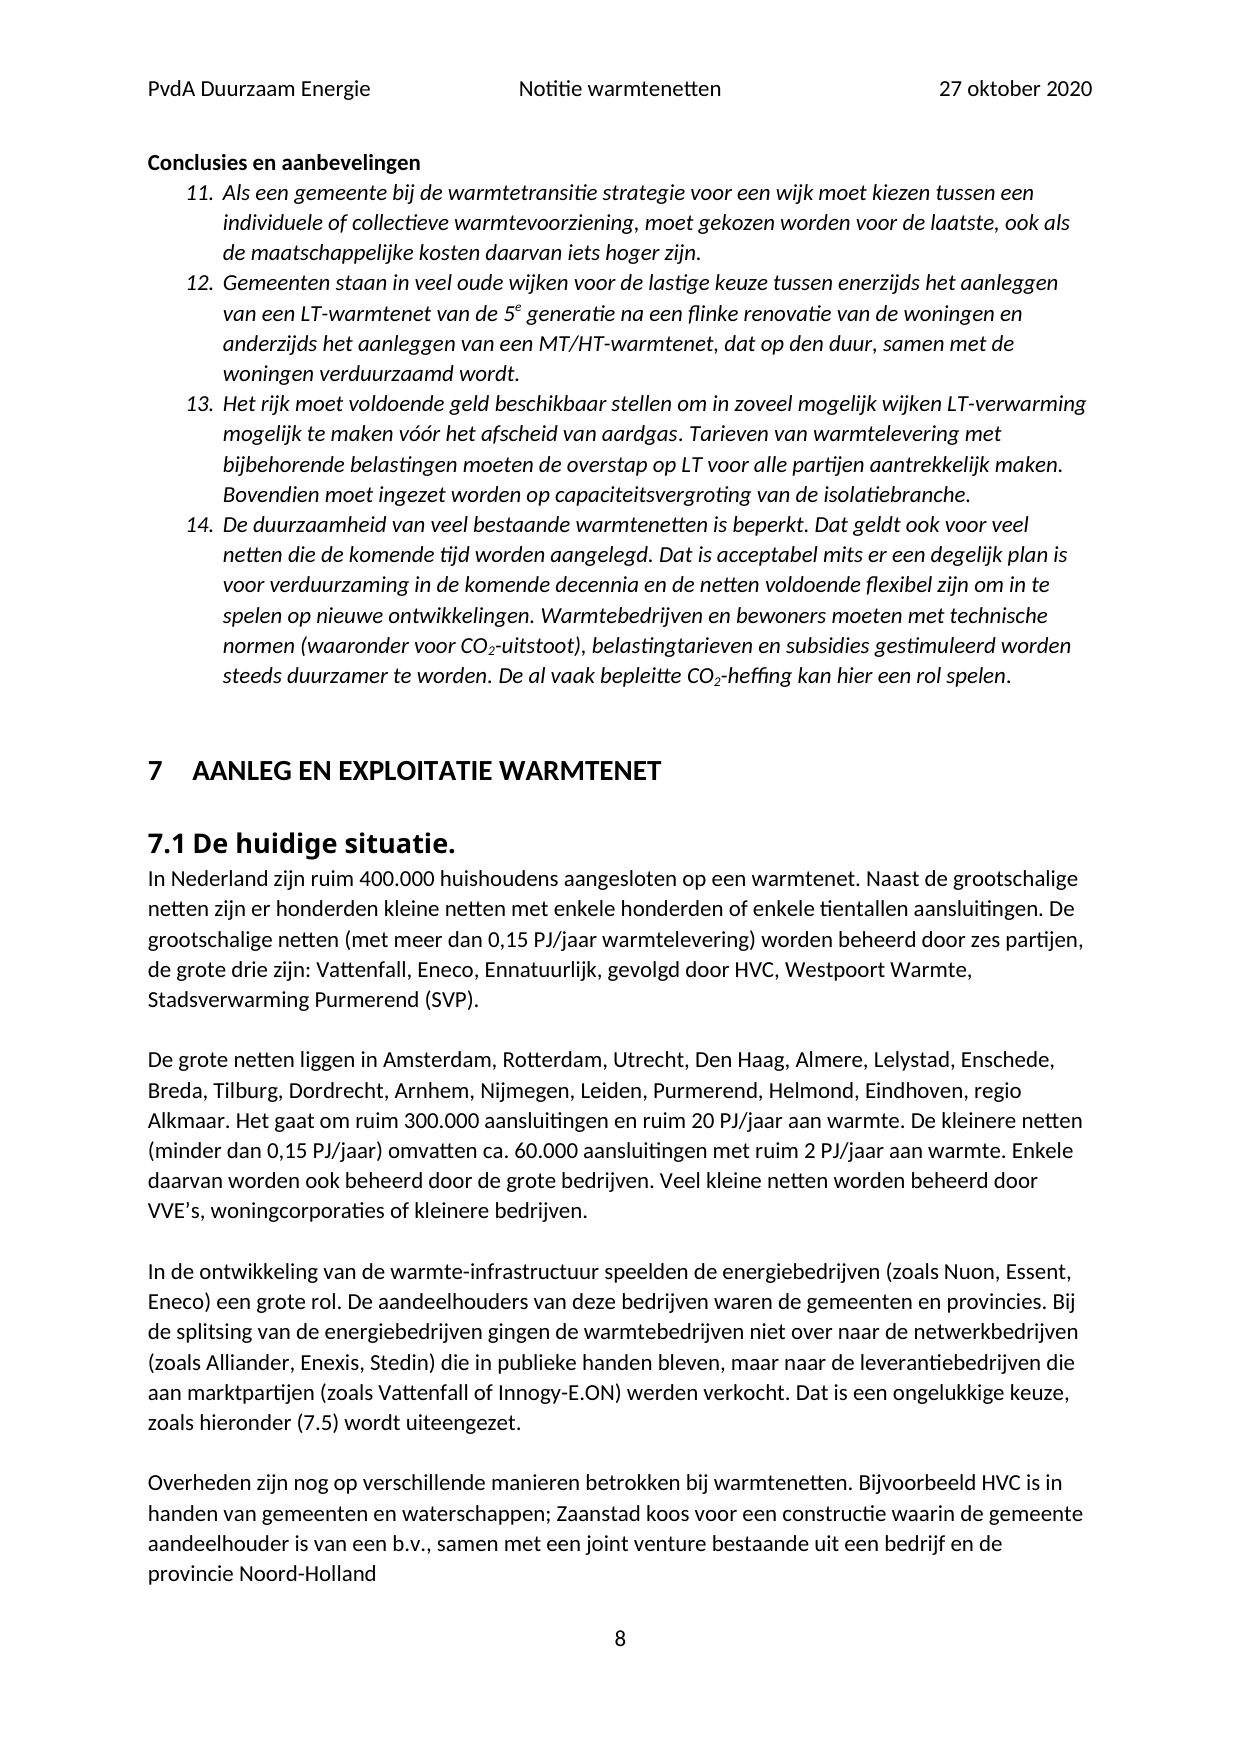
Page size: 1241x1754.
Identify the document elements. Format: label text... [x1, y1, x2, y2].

text Overheden zijn nog op verschillende manieren betrokken bij warmtenetten. Bijvoorbeeld HVC is in handen van gemeenten en waterschappen; Zaanstad koos voor een constructie waarin de gemeente aandeelhouder is van een b.v., samen met een joint venture bestaande uit een bedrijf en de provincie Noord-Holland [148, 1468, 1093, 1587]
list Het rijk moet voldoende geld beschikbaar stellen om in zoveel mogelijk wijken LT-verwarming mogelijk te maken vóór het afscheid van aardgas. Tarieven van warmtelevering met bijbehorende belastingen moeten de overstap op LT voor alle partijen aantrekkelijk maken. Bovendien moet ingezet worden op capaciteitsvergroting van de isolatiebranche. [185, 389, 1093, 508]
list AANLEG EN EXPLOITATIE WARMTENET [148, 752, 1093, 787]
text In Nederland zijn ruim 400.000 huishoudens aangesloten op een warmtenet. Naast de grootschalige netten zijn er honderden kleine netten met enkele honderden of enkele tientallen aansluitingen. De grootschalige netten (met meer dan 0,15 PJ/jaar warmtelevering) worden beheerd door zes partijen, de grote drie zijn: Vattenfall, Eneco, Ennatuurlijk, gevolgd door HVC, Westpoort Warmte, Stadsverwarming Purmerend (SVP). [148, 864, 1093, 1013]
text In de ontwikkeling van de warmte-infrastructuur speelden de energiebedrijven (zoals Nuon, Essent, Eneco) een grote rol. De aandeelhouders van deze bedrijven waren de gemeenten en provincies. Bij de splitsing van de energiebedrijven gingen de warmtebedrijven niet over naar de netwerkbedrijven (zoals Alliander, Enexis, Stedin) die in publieke handen bleven, maar naar de leverantiebedrijven die aan marktpartijen (zoals Vattenfall of Innogy-E.ON) werden verkocht. Dat is een ongelukkige keuze, zoals hieronder (7.5) wordt uiteengezet. [148, 1257, 1093, 1436]
list Als een gemeente bij de warmtetransitie strategie voor een wijk moet kiezen tussen een individuele of collectieve warmtevoorziening, moet gekozen worden voor de laatste, ook als de maatschappelijke kosten daarvan iets hoger zijn. [185, 178, 1093, 266]
text De grote netten liggen in Amsterdam, Rotterdam, Utrecht, Den Haag, Almere, Lelystad, Enschede, Breda, Tilburg, Dordrecht, Arnhem, Nijmegen, Leiden, Purmerend, Helmond, Eindhoven, regio Alkmaar. Het gaat om ruim 300.000 aansluitingen en ruim 20 PJ/jaar aan warmte. De kleinere netten (minder dan 0,15 PJ/jaar) omvatten ca. 60.000 aansluitingen met ruim 2 PJ/jaar aan warmte. Enkele daarvan worden ook beheerd door de grote bedrijven. Veel kleine netten worden beheerd door VVE’s, woningcorporaties of kleinere bedrijven. [148, 1046, 1093, 1225]
text Conclusies en aanbevelingen [148, 148, 1093, 176]
subtitle 7.1 De huidige situatie. [148, 824, 1093, 861]
list De duurzaamheid van veel bestaande warmtenetten is beperkt. Dat geldt ook voor veel netten die de komende tijd worden aangelegd. Dat is acceptabel mits er een degelijk plan is voor verduurzaming in de komende decennia en de netten voldoende flexibel zijn om in te spelen op nieuwe ontwikkelingen. Warmtebedrijven en bewoners moeten met technische normen (waaronder voor CO2-uitstoot), belastingtarieven en subsidies gestimuleerd worden steeds duurzamer te worden. De al vaak bepleitte CO2-heffing kan hier een rol spelen. [185, 510, 1093, 689]
list Gemeenten staan in veel oude wijken voor de lastige keuze tussen enerzijds het aanleggen van een LT-warmtenet van de 5e generatie na een flinke renovatie van de woningen en anderzijds het aanleggen van een MT/HT-warmtenet, dat op den duur, samen met de woningen verduurzaamd wordt. [185, 268, 1093, 387]
